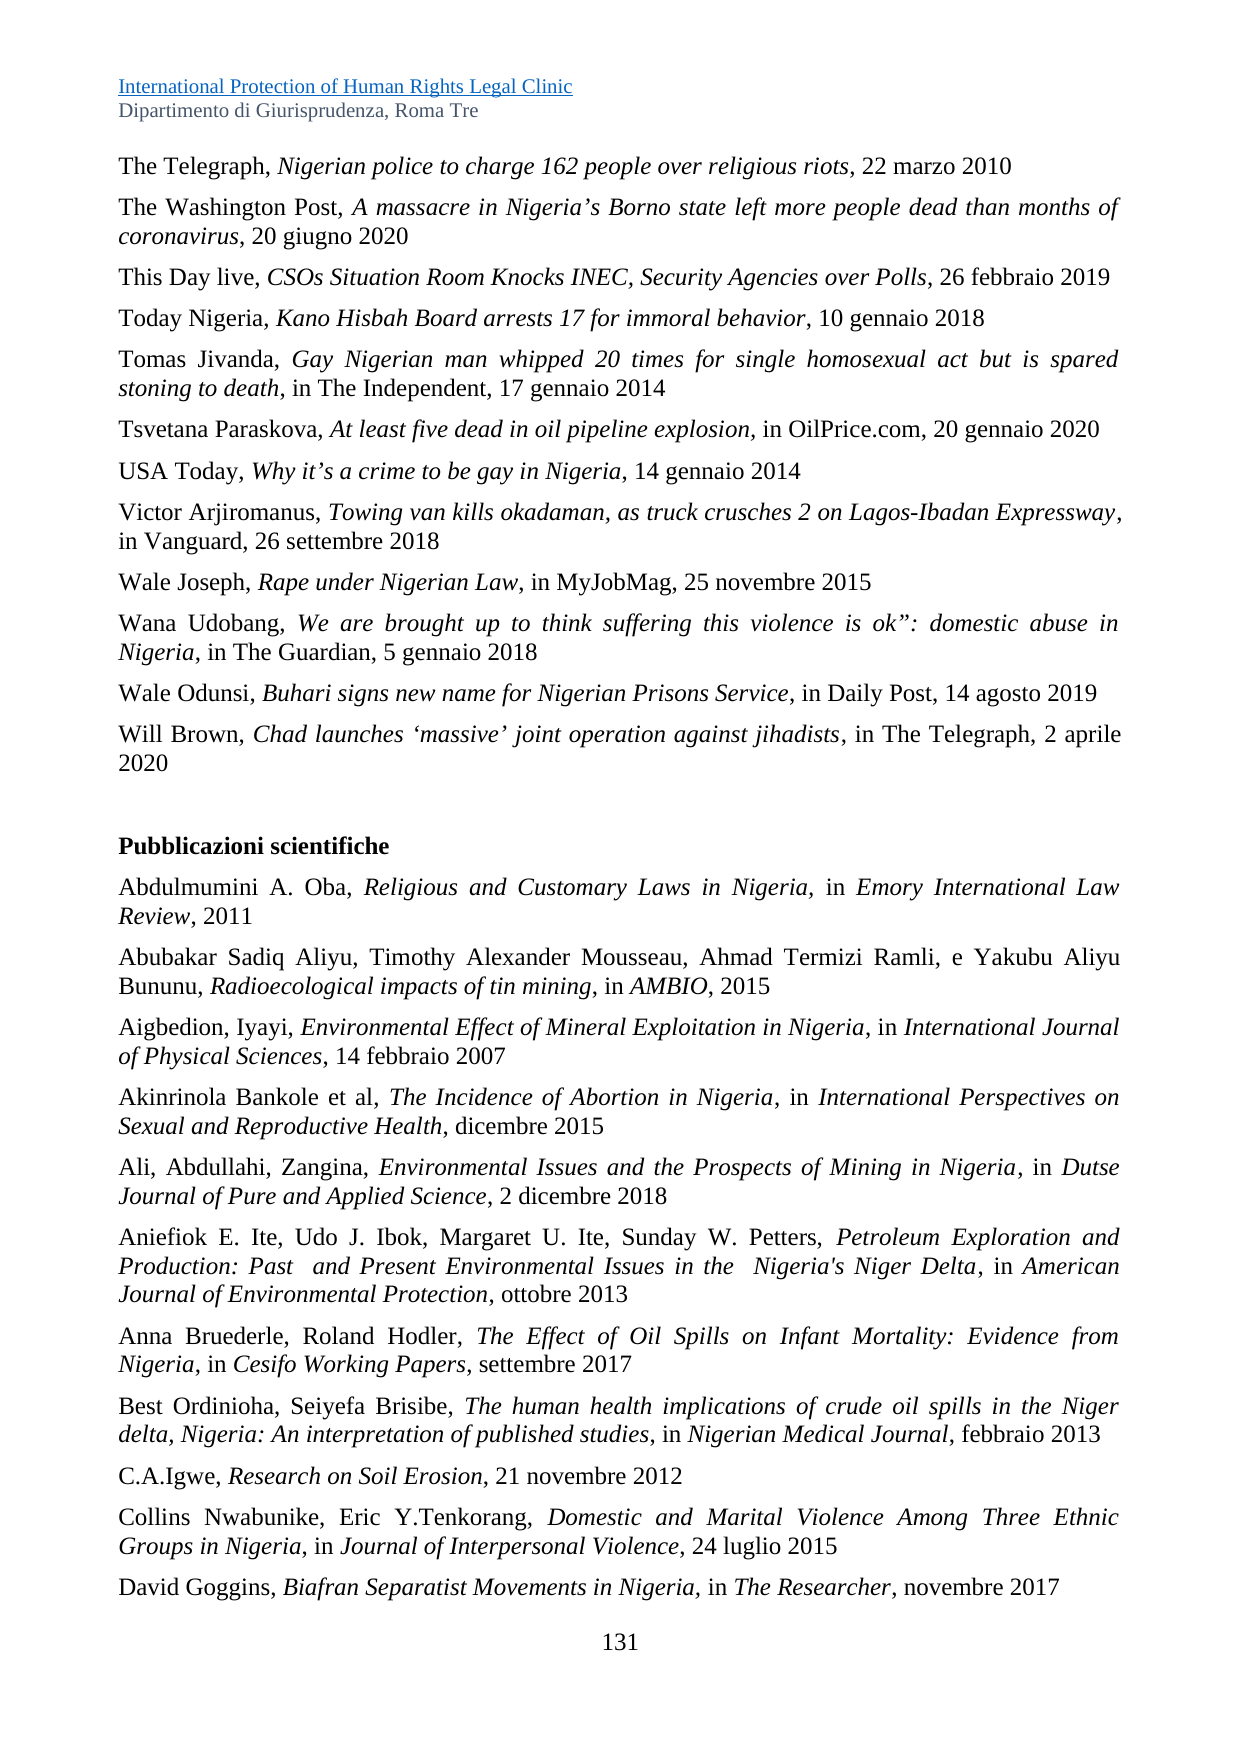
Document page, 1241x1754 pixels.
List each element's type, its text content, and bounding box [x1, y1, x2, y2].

text This Day live, CSOs Situation Room Knocks INEC, Security Agencies over Polls, 26 febbraio 2019 [118, 262, 1122, 291]
text The Telegraph, Nigerian police to charge 162 people over religious riots, 22 marzo 2010 [118, 151, 1122, 179]
text David Goggins, Biafran Separatist Movements in Nigeria, in The Researcher, novembre 2017 [118, 1572, 1122, 1601]
text Victor Arjiromanus, Towing van kills okadaman, as truck crusches 2 on Lagos-Ibadan Expressway, in Vanguard, 26 settembre 2018 [118, 497, 1122, 554]
text Abdulmumini A. Oba, Religious and Customary Laws in Nigeria, in Emory International Law Review, 2011 [118, 872, 1122, 929]
text Tomas Jivanda, Gay Nigerian man whipped 20 times for single homosexual act but is spared stoning to death, in The Independent, 17 gennaio 2014 [118, 344, 1122, 402]
text Wana Udobang, We are brought up to think suffering this violence is ok”: domestic abuse in Nigeria, in The Guardian, 5 gennaio 2018 [118, 608, 1122, 666]
text USA Today, Why it’s a crime to be gay in Nigeria, 14 gennaio 2014 [118, 456, 1122, 484]
text Best Ordinioha, Seiyefa Brisibe, The human health implications of crude oil spills in the Niger delta, Nigeria: An interpretation of published studies, in Nigerian Medical Journal, febbraio 2013 [118, 1391, 1122, 1448]
text The Washington Post, A massacre in Nigeria’s Borno state left more people dead than months of coronavirus, 20 giugno 2020 [118, 192, 1122, 249]
text C.A.Igwe, Research on Soil Erosion, 21 novembre 2012 [118, 1461, 1122, 1489]
text Pubblicazioni scientifiche [118, 831, 1122, 859]
text Ali, Abdullahi, Zangina, Environmental Issues and the Prospects of Mining in Nigeria, in Dutse Journal of Pure and Applied Science, 2 dicembre 2018 [118, 1152, 1122, 1209]
text Tsvetana Paraskova, At least five dead in oil pipeline explosion, in OilPrice.com, 20 gennaio 2020 [118, 414, 1122, 443]
text Akinrinola Bankole et al, The Incidence of Abortion in Nigeria, in International Perspectives on Sexual and Reproductive Health, dicembre 2015 [118, 1082, 1122, 1139]
text Abubakar Sadiq Aliyu, Timothy Alexander Mousseau, Ahmad Termizi Ramli, e Yakubu Aliyu Bununu, Radioecological impacts of tin mining, in AMBIO, 2015 [118, 942, 1122, 999]
text Anna Bruederle, Roland Hodler, The Effect of Oil Spills on Infant Mortality: Evidence from Nigeria, in Cesifo Working Papers, settembre 2017 [118, 1321, 1122, 1378]
text Aniefiok E. Ite, Udo J. Ibok, Margaret U. Ite, Sunday W. Petters, Petroleum Exploration and Production: Past and Present Environmental Issues in the Nigeria's Niger Delta, in American Journal of Environmental Protection, ottobre 2013 [118, 1222, 1122, 1308]
text Wale Odunsi, Buhari signs new name for Nigerian Prisons Service, in Daily Post, 14 agosto 2019 [118, 678, 1122, 707]
text Aigbedion, Iyayi, Environmental Effect of Mineral Exploitation in Nigeria, in International Journal of Physical Sciences, 14 febbraio 2007 [118, 1012, 1122, 1069]
text Collins Nwabunike, Eric Y.Tenkorang, Domestic and Marital Violence Among Three Ethnic Groups in Nigeria, in Journal of Interpersonal Violence, 24 luglio 2015 [118, 1502, 1122, 1559]
text Will Brown, Chad launches ‘massive’ joint operation against jihadists, in The Telegraph, 2 aprile 2020 [118, 719, 1122, 777]
text Today Nigeria, Kano Hisbah Board arrests 17 for immoral behavior, 10 gennaio 2018 [118, 303, 1122, 332]
text Wale Joseph, Rape under Nigerian Law, in MyJobMag, 25 novembre 2015 [118, 567, 1122, 596]
